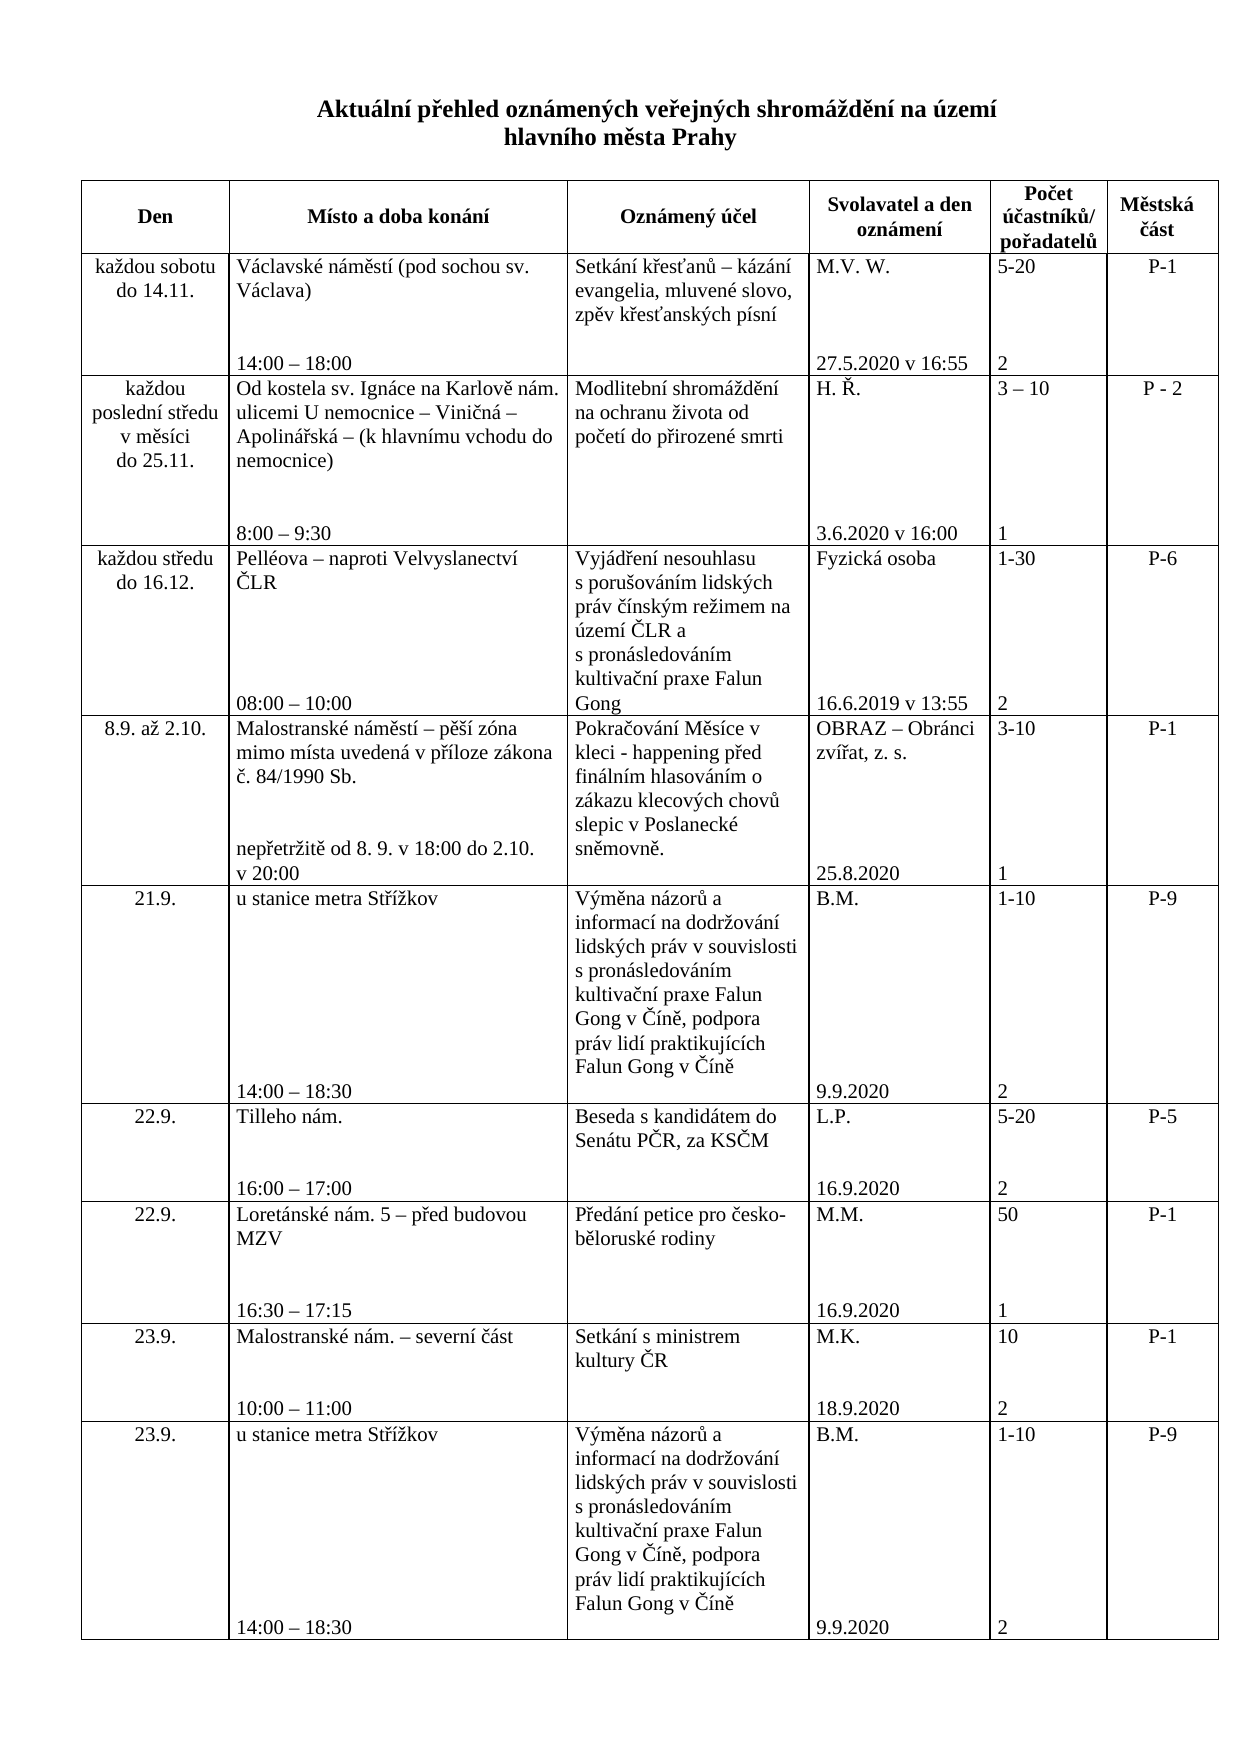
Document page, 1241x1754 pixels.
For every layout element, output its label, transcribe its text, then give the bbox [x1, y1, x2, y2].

table_cell Malostranské náměstí – pěší zóna mimo místa uvedená v příloze zákona č. 84/1990 Sb. nepřetržitě od 8. 9. v 18:00 do 2.10. v 20:00 [230, 716, 567, 884]
table_cell P-5 [1108, 1104, 1218, 1201]
table_cell P - 2 [1108, 376, 1218, 544]
table_cell 21.9. [82, 886, 228, 1103]
table_header Svolavatel a den oznámení [810, 181, 990, 253]
table_cell P-1 [1108, 716, 1218, 884]
table_cell 10 2 [991, 1324, 1106, 1421]
table_cell 5-20 2 [991, 254, 1106, 374]
table_cell 3-10 1 [991, 716, 1106, 884]
table_cell 22.9. [82, 1202, 228, 1322]
table_cell Václavské náměstí (pod sochou sv. Václava) 14:00 – 18:00 [230, 254, 567, 374]
table_cell H. Ř. 3.6.2020 v 16:00 [810, 376, 989, 544]
table_cell Od kostela sv. Ignáce na Karlově nám. ulicemi U nemocnice – Viničná – Apolinářská – (k hlavnímu vchodu do nemocnice) 8:00 – 9:30 [230, 376, 567, 544]
table_cell 3 – 10 1 [991, 376, 1106, 544]
table_cell 23.9. [82, 1324, 228, 1421]
table_cell 22.9. [82, 1104, 228, 1201]
table_cell Beseda s kandidátem do Senátu PČR, za KSČM [568, 1104, 808, 1201]
table_cell 50 1 [991, 1202, 1106, 1322]
table_cell 1-10 2 [991, 1422, 1106, 1639]
table_cell 5-20 2 [991, 1104, 1106, 1201]
table_cell Setkání křesťanů – kázání evangelia, mluvené slovo, zpěv křesťanských písní [568, 254, 808, 374]
table_cell Pokračování Měsíce v kleci - happening před finálním hlasováním o zákazu klecových chovů slepic v Poslanecké sněmovně. [568, 716, 808, 884]
table_cell Malostranské nám. – severní část 10:00 – 11:00 [230, 1324, 567, 1421]
table_cell každou poslední středu v měsíci do 25.11. [82, 376, 228, 544]
table_cell Loretánské nám. 5 – před budovou MZV 16:30 – 17:15 [230, 1202, 567, 1322]
table_cell Pelléova – naproti Velvyslanectví ČLR 08:00 – 10:00 [230, 546, 567, 714]
text hlavního města Prahy [148, 122, 1092, 151]
table_cell 1-30 2 [991, 546, 1106, 714]
table_cell P-1 [1108, 1202, 1218, 1322]
table_header Místo a doba konání [230, 181, 567, 253]
table_cell L.P. 16.9.2020 [810, 1104, 989, 1201]
table_cell u stanice metra Střížkov 14:00 – 18:30 [230, 886, 567, 1103]
table_cell Setkání s ministrem kultury ČR [568, 1324, 808, 1421]
table_cell P-9 [1108, 886, 1218, 1103]
table_cell M.M. 16.9.2020 [810, 1202, 989, 1322]
table_cell 23.9. [82, 1422, 228, 1639]
table_cell Modlitební shromáždění na ochranu života od početí do přirozené smrti [568, 376, 808, 544]
table_cell 8.9. až 2.10. [82, 716, 228, 884]
table_cell M.V. W. 27.5.2020 v 16:55 [810, 254, 989, 374]
table_cell B.M. 9.9.2020 [810, 886, 989, 1103]
table_cell M.K. 18.9.2020 [810, 1324, 989, 1421]
table_cell B.M. 9.9.2020 [810, 1422, 989, 1639]
table_header Oznámený účel [568, 181, 809, 253]
table_cell Vyjádření nesouhlasu s porušováním lidských práv čínským režimem na území ČLR a s pronásledováním kultivační praxe Falun Gong [568, 546, 808, 714]
table_header Den [82, 181, 229, 253]
table_cell u stanice metra Střížkov 14:00 – 18:30 [230, 1422, 567, 1639]
table_cell OBRAZ – Obránci zvířat, z. s. 25.8.2020 [810, 716, 989, 884]
table_header Městská část [1108, 181, 1218, 253]
table_cell každou středu do 16.12. [82, 546, 228, 714]
table_cell P-6 [1108, 546, 1218, 714]
text Aktuální přehled oznámených veřejných shromáždění na území [148, 94, 1092, 122]
table_cell Fyzická osoba 16.6.2019 v 13:55 [810, 546, 989, 714]
table_header Počet účastníků/ pořadatelů [991, 181, 1107, 253]
table_cell Předání petice pro česko-běloruské rodiny [568, 1202, 808, 1322]
table_cell P-1 [1108, 254, 1218, 374]
table_cell Tilleho nám. 16:00 – 17:00 [230, 1104, 567, 1201]
table_cell P-1 [1108, 1324, 1218, 1421]
table_cell 1-10 2 [991, 886, 1106, 1103]
table_cell každou sobotu do 14.11. [82, 254, 228, 374]
table_cell P-9 [1108, 1422, 1218, 1639]
